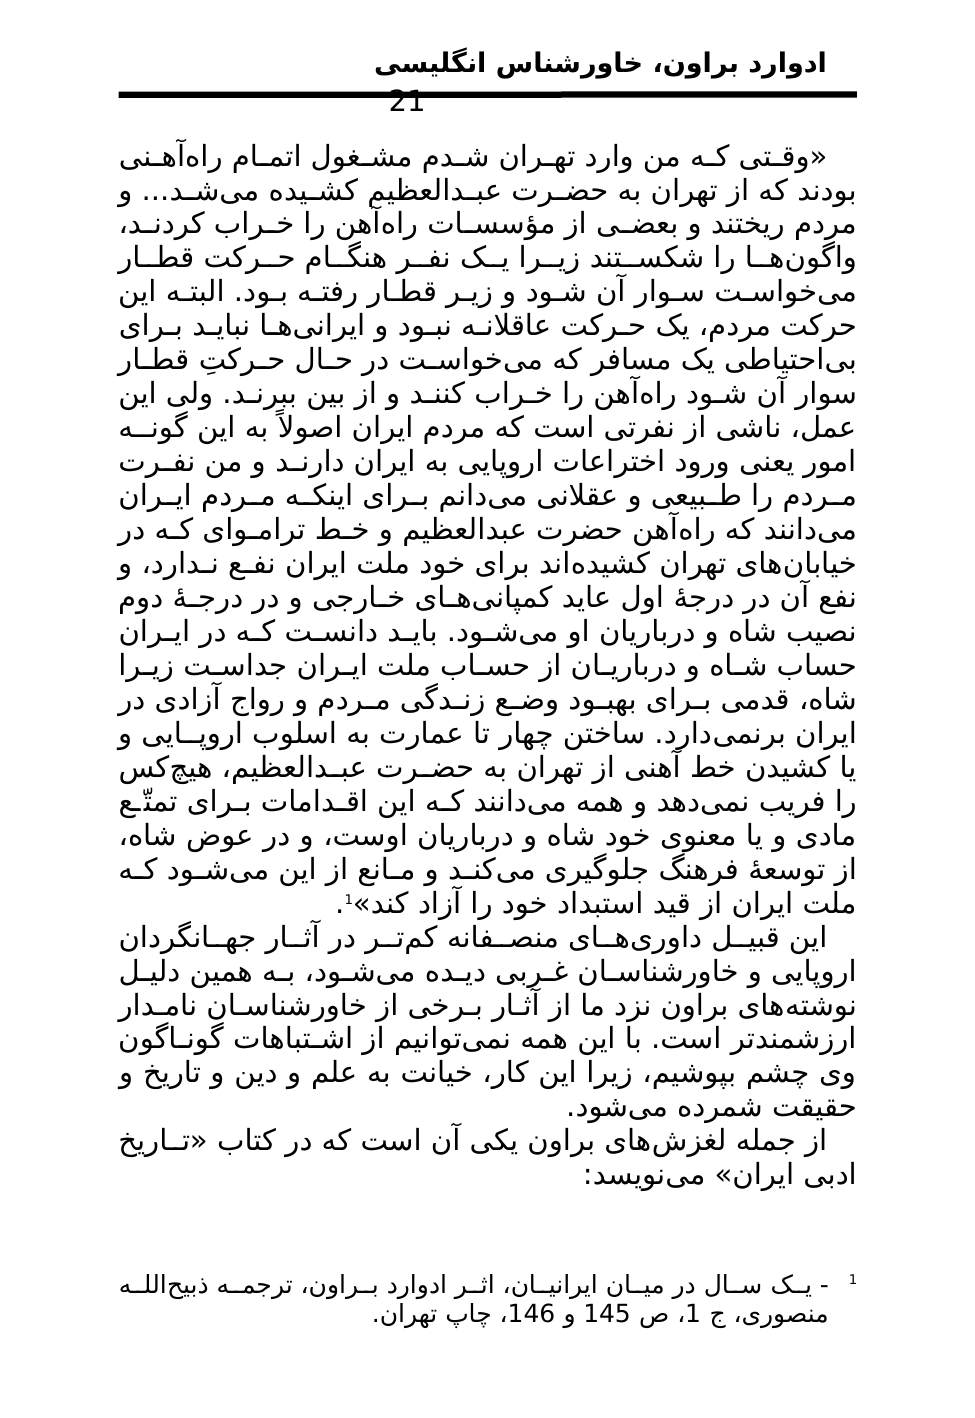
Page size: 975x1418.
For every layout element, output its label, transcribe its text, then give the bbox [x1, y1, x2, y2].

text این قبیل داوری‌های منصفانه کم‌تر در آثار جهانگردان اروپایی و خاورشناسان غربی دیده می‌شود، به همین دلیل نوشته‌های براون نزد ما از آثار برخی از خاورشناسان نامدار ارزشمندتر است. با این همه نمی‌توانیم از اشتباهات گوناگون وی چشم بپوشیم، زیرا این کار، خیانت به علم و دین و تاریخ و حقیقت شمرده می‌شود. [118, 920, 857, 1124]
text از جمله لغزش‌های براون یکی آن است که در کتاب «تاریخ ادبی ایران» می‌نویسد: [118, 1124, 857, 1192]
text «وقتی که من وارد تهران شدم مشغول اتمام راه‌آهنی بودند که از تهران به حضرت عبدالعظیم کشیده می‌شد... و مردم ریختند و بعضی از مؤسسات راه‌آهن را خراب کردند، واگون‌ها را شکستند زیرا یک نفر هنگام حرکت قطار می‌خواست سوار آن شود و زیر قطار رفته بود. البته این حرکت مردم، یک حرکت عاقلانه نبود و ایرانی‌ها نباید برای بی‌احتیاطی یک مسافر که می‌خواست در حال حرکتِ قطار سوار آن شود راه‌آهن را خراب کنند و از بین ببرند. ولی این عمل، ناشی از نفرتی است که مردم ایران اصولاً به این گونه امور یعنی ورود اختراعات اروپایی به ایران دارند و من نفرت مردم را طبیعی و عقلانی می‌دانم برای اینکه مردم ایران می‌دانند که راه‌آهن حضرت عبدالعظیم و خط تراموای که در خیابان‌های تهران کشیده‌اند برای خود ملت ایران نفع ندارد، و نفع آن در درجۀ اول عاید کمپانی‌های خارجی و در درجۀ دوم نصیب شاه و درباریان او می‌شود. باید دانست که در ایران حساب شاه و درباریان از حساب ملت ایران جداست زیرا شاه، قدمی برای بهبود وضع زندگی مردم و رواج آزادی در ایران برنمی‌دارد. ساختن چهار تا عمارت به اسلوب اروپایی و یا کشیدن خط آهنی از تهران به حضرت عبدالعظیم، هیچ‌کس را فریب نمی‌دهد و همه می‌دانند که این اقدامات برای تمتّع مادی و یا معنوی خود شاه و درباریان اوست، و در عوض شاه، از توسعۀ فرهنگ جلوگیری می‌کند و مانع از این می‌شود که ملت ایران از قید استبداد خود را آزاد کند». [118, 139, 857, 920]
